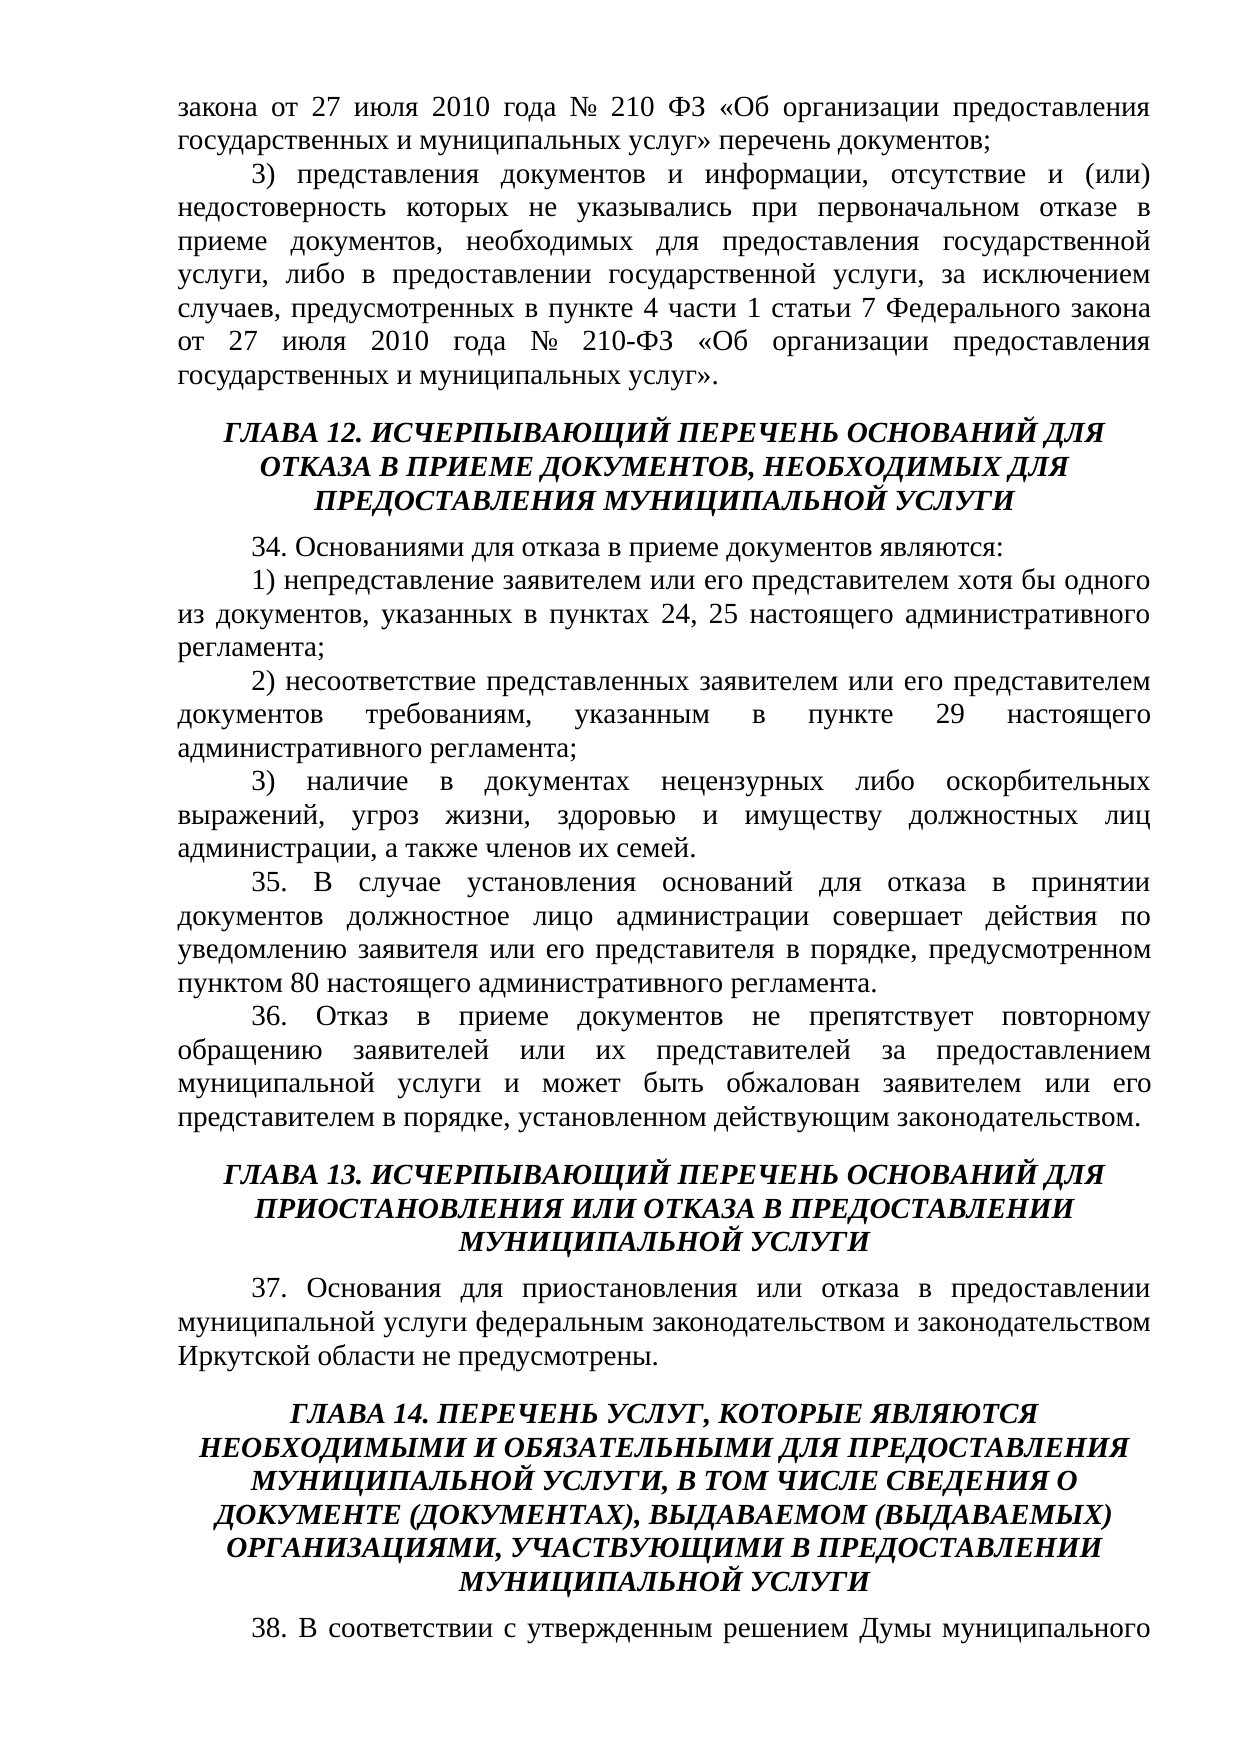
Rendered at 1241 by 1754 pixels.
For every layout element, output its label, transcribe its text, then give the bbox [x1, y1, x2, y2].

text 3) представления документов и информации, отсутствие и (или) недостоверность которых не указывались при первоначальном отказе в приеме документов, необходимых для предоставления государственной услуги, либо в предоставлении государственной услуги, за исключением случаев, предусмотренных в пункте 4 части 1 статьи 7 Федерального закона от 27 июля 2010 года № 210-ФЗ «Об организации предоставления государственных и муниципальных услуг». [177, 156, 1152, 391]
subtitle ГЛАВА 14. ПЕРЕЧЕНЬ УСЛУГ, КОТОРЫЕ ЯВЛЯЮТСЯ НЕОБХОДИМЫМИ И ОБЯЗАТЕЛЬНЫМИ ДЛЯ ПРЕДОСТАВЛЕНИЯ МУНИЦИПАЛЬНОЙ УСЛУГИ, В ТОМ ЧИСЛЕ СВЕДЕНИЯ О ДОКУМЕНТЕ (ДОКУМЕНТАХ), ВЫДАВАЕМОМ (ВЫДАВАЕМЫХ) ОРГАНИЗАЦИЯМИ, УЧАСТВУЮЩИМИ В ПРЕДОСТАВЛЕНИИ МУНИЦИПАЛЬНОЙ УСЛУГИ [177, 1396, 1152, 1597]
text 36. Отказ в приеме документов не препятствует повторному обращению заявителей или их представителей за предоставлением муниципальной услуги и может быть обжалован заявителем или его представителем в порядке, установленном действующим законодательством. [177, 998, 1152, 1132]
text 34. Основаниями для отказа в приеме документов являются: [177, 529, 1152, 562]
text 2) несоответствие представленных заявителем или его представителем документов требованиям, указанным в пункте 29 настоящего административного регламента; [177, 663, 1152, 763]
subtitle ГЛАВА 13. ИСЧЕРПЫВАЮЩИЙ ПЕРЕЧЕНЬ ОСНОВАНИЙ ДЛЯ ПРИОСТАНОВЛЕНИЯ ИЛИ ОТКАЗА В ПРЕДОСТАВЛЕНИИ МУНИЦИПАЛЬНОЙ УСЛУГИ [177, 1157, 1152, 1258]
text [177, 1610, 1152, 1643]
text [177, 89, 1152, 156]
text 35. В случае установления оснований для отказа в принятии документов должностное лицо администрации совершает действия по уведомлению заявителя или его представителя в порядке, предусмотренном пунктом 80 настоящего административного регламента. [177, 864, 1152, 998]
text 1) непредставление заявителем или его представителем хотя бы одного из документов, указанных в пунктах 24, 25 настоящего административного регламента; [177, 562, 1152, 663]
text 3) наличие в документах нецензурных либо оскорбительных выражений, угроз жизни, здоровью и имуществу должностных лиц администрации, а также членов их семей. [177, 763, 1152, 864]
text 37. Основания для приостановления или отказа в предоставлении муниципальной услуги федеральным законодательством и законодательством Иркутской области не предусмотрены. [177, 1271, 1152, 1371]
subtitle ГЛАВА 12. ИСЧЕРПЫВАЮЩИЙ ПЕРЕЧЕНЬ ОСНОВАНИЙ ДЛЯ ОТКАЗА В ПРИЕМЕ ДОКУМЕНТОВ, НЕОБХОДИМЫХ ДЛЯ ПРЕДОСТАВЛЕНИЯ МУНИЦИПАЛЬНОЙ УСЛУГИ [177, 416, 1152, 516]
